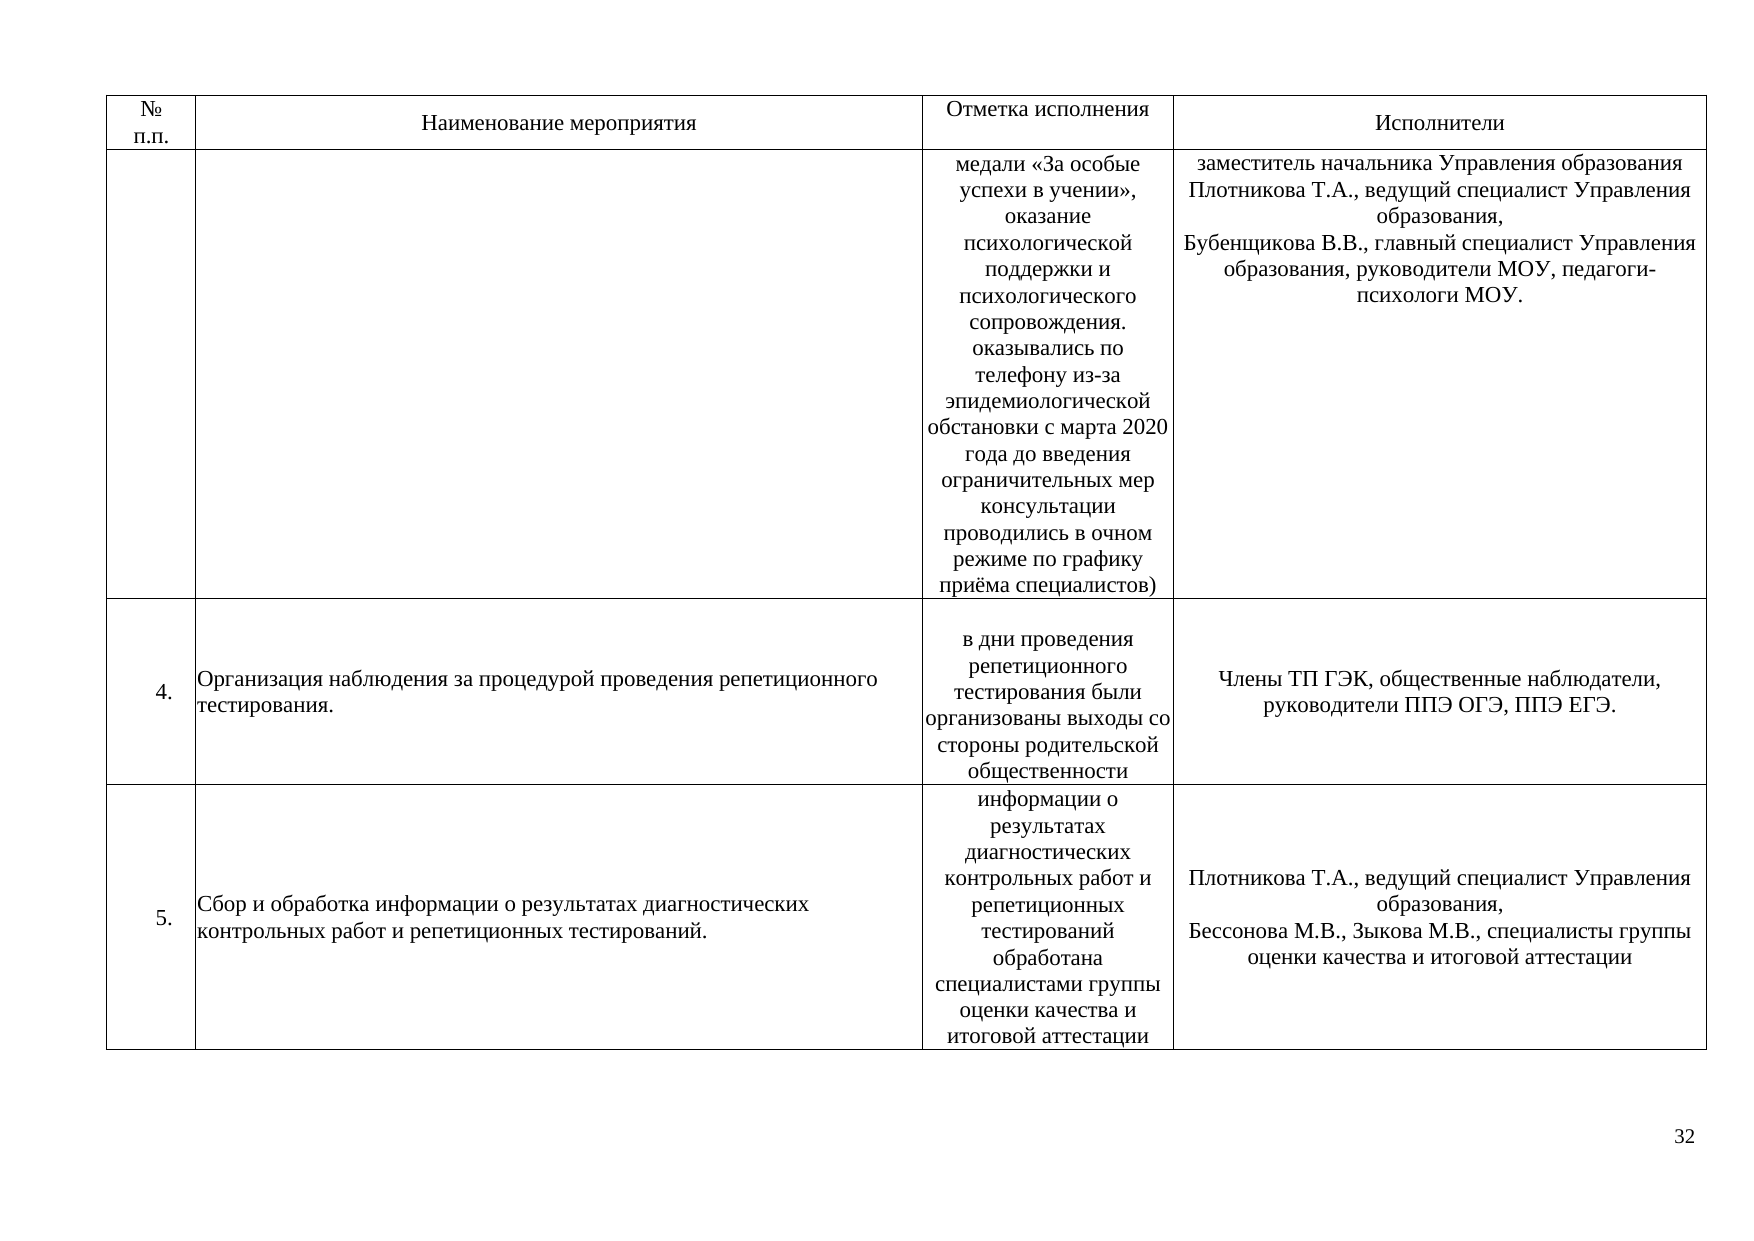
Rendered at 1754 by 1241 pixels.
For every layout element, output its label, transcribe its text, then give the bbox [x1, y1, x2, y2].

table_header № п.п. [107, 96, 195, 148]
table_cell в дни проведения репетиционного тестирования были организованы выходы со стороны родительской общественности [923, 599, 1173, 783]
table_cell Члены ТП ГЭК, общественные наблюдатели, руководители ППЭ ОГЭ, ППЭ ЕГЭ. [1174, 599, 1706, 783]
table_cell 5. [107, 785, 195, 1049]
table_header Наименование мероприятия [196, 96, 922, 148]
table_cell Сбор и обработка информации о результатах диагностических контрольных работ и репетиционных тестирований. [196, 785, 922, 1049]
table_cell Плотникова Т.А., ведущий специалист Управления образования, Бессонова М.В., Зыкова М.В., специалисты группы оценки качества и итоговой аттестации [1174, 785, 1706, 1049]
table_cell [196, 150, 922, 598]
table_cell [107, 150, 195, 598]
table_header Отметка исполнения [923, 96, 1173, 148]
table_cell медали «За особые успехи в учении», оказание психологической поддержки и психологического сопровождения. оказывались по телефону из-за эпидемиологической обстановки с марта 2020 года до введения ограничительных мер консультации проводились в очном режиме по графику приёма специалистов) [923, 150, 1173, 598]
table_cell Организация наблюдения за процедурой проведения репетиционного тестирования. [196, 599, 922, 783]
table_cell 4. [107, 599, 195, 783]
table_header Исполнители [1174, 96, 1706, 148]
table_cell заместитель начальника Управления образования Плотникова Т.А., ведущий специалист Управления образования, Бубенщикова В.В., главный специалист Управления образования, руководители МОУ, педагоги-психологи МОУ. [1174, 150, 1706, 598]
table_cell информации о результатах диагностических контрольных работ и репетиционных тестирований обработана специалистами группы оценки качества и итоговой аттестации [923, 785, 1173, 1049]
